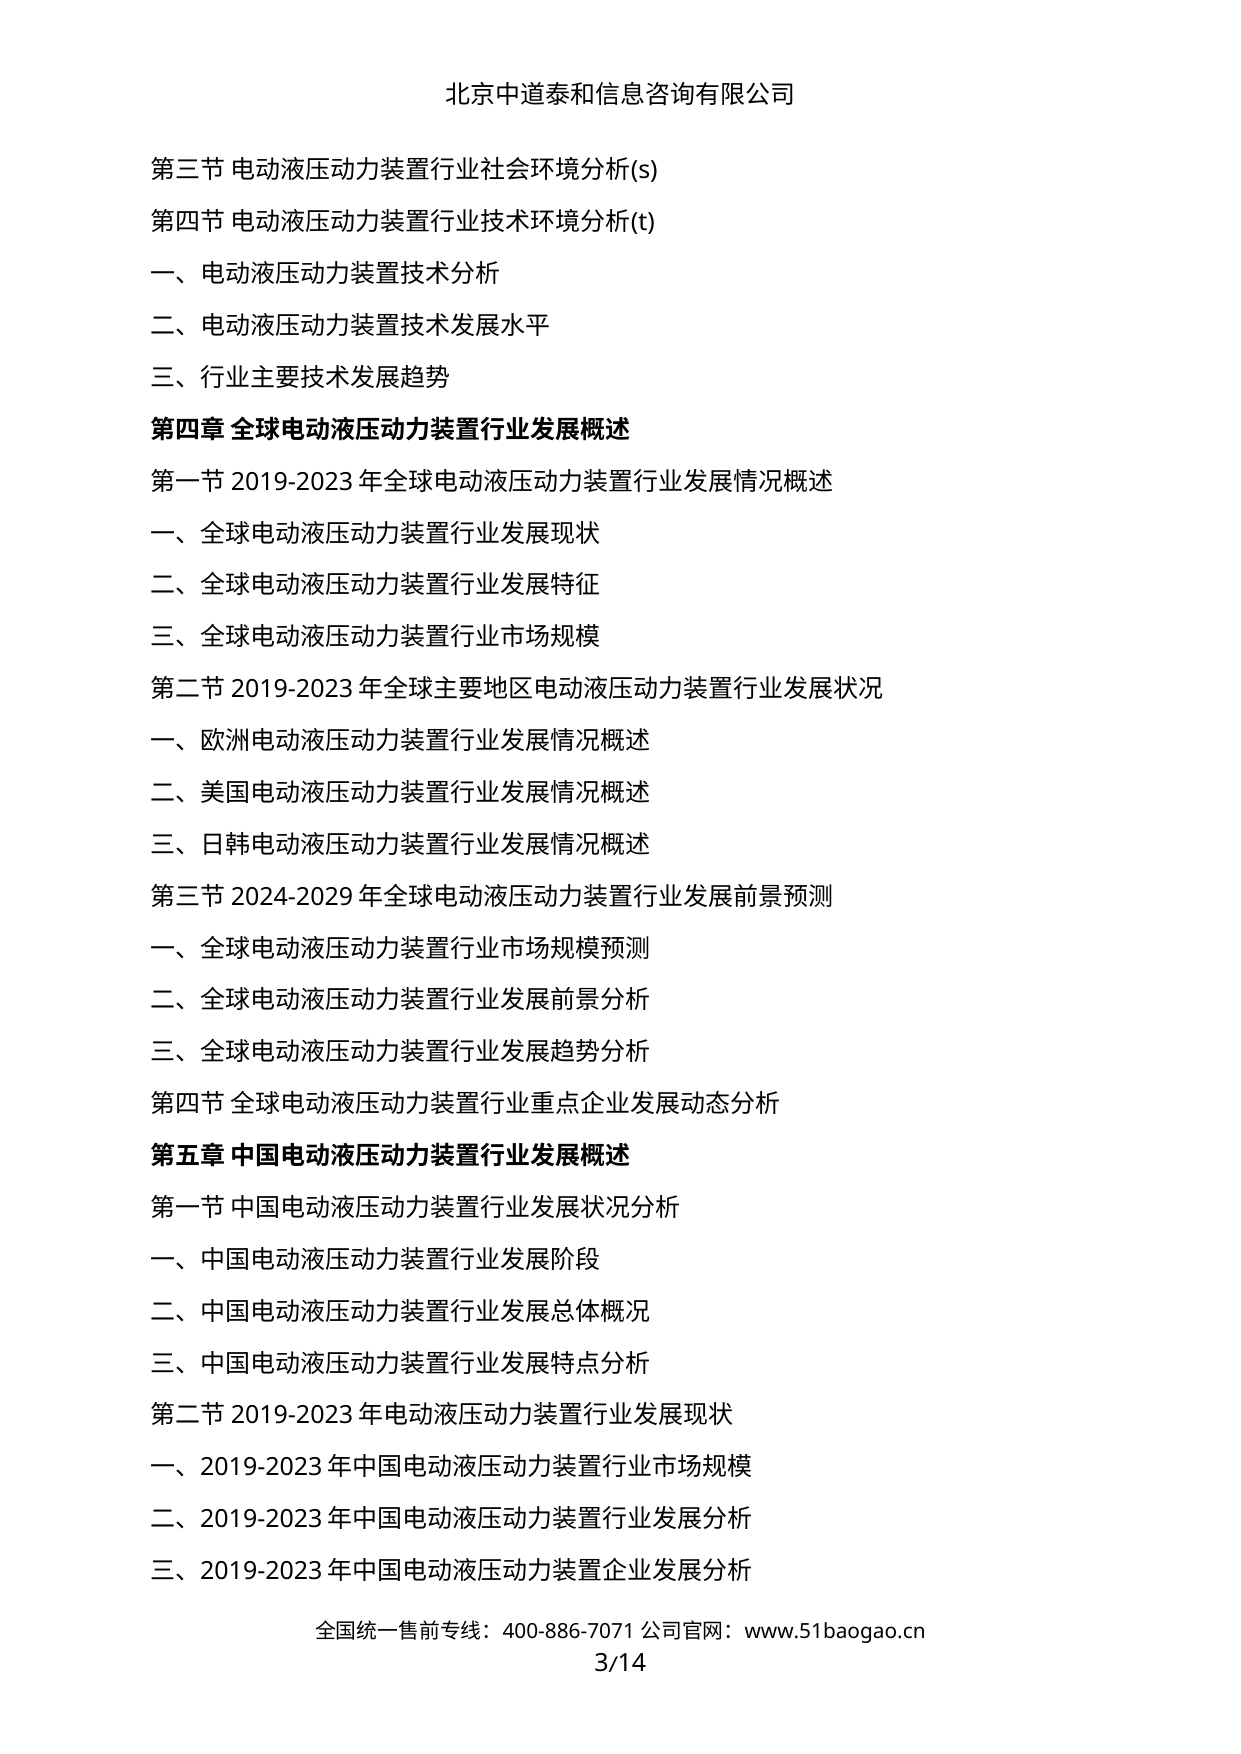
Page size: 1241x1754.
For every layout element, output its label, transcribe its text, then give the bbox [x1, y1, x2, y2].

text 二、全球电动液压动力装置行业发展前景分析 [150, 980, 1090, 1016]
text 三、全球电动液压动力装置行业市场规模 [150, 617, 1090, 653]
text 二、2019-2023年中国电动液压动力装置行业发展分析 [150, 1499, 1090, 1535]
text 二、美国电动液压动力装置行业发展情况概述 [150, 772, 1090, 809]
text 第一节 中国电动液压动力装置行业发展状况分析 [150, 1187, 1090, 1224]
text 第二节 2019-2023年电动液压动力装置行业发展现状 [150, 1395, 1090, 1431]
text 第四章 全球电动液压动力装置行业发展概述 [150, 409, 1090, 446]
text 二、电动液压动力装置技术发展水平 [150, 306, 1090, 342]
text 第二节 2019-2023年全球主要地区电动液压动力装置行业发展状况 [150, 669, 1090, 705]
text 一、全球电动液压动力装置行业市场规模预测 [150, 928, 1090, 964]
text 一、欧洲电动液压动力装置行业发展情况概述 [150, 721, 1090, 757]
text 二、全球电动液压动力装置行业发展特征 [150, 565, 1090, 601]
text 第五章 中国电动液压动力装置行业发展概述 [150, 1136, 1090, 1172]
text 三、全球电动液压动力装置行业发展趋势分析 [150, 1032, 1090, 1068]
text 二、中国电动液压动力装置行业发展总体概况 [150, 1291, 1090, 1327]
text 第四节 全球电动液压动力装置行业重点企业发展动态分析 [150, 1084, 1090, 1120]
text 三、2019-2023年中国电动液压动力装置企业发展分析 [150, 1551, 1090, 1587]
text 第四节 电动液压动力装置行业技术环境分析(t) [150, 202, 1090, 238]
text 一、全球电动液压动力装置行业发展现状 [150, 513, 1090, 549]
text 一、电动液压动力装置技术分析 [150, 254, 1090, 290]
text 第三节 2024-2029年全球电动液压动力装置行业发展前景预测 [150, 876, 1090, 912]
text 三、日韩电动液压动力装置行业发展情况概述 [150, 824, 1090, 861]
text 第一节 2019-2023年全球电动液压动力装置行业发展情况概述 [150, 461, 1090, 497]
text 一、中国电动液压动力装置行业发展阶段 [150, 1239, 1090, 1276]
text 第三节 电动液压动力装置行业社会环境分析(s) [150, 150, 1090, 186]
text 三、中国电动液压动力装置行业发展特点分析 [150, 1343, 1090, 1379]
text 一、2019-2023年中国电动液压动力装置行业市场规模 [150, 1447, 1090, 1483]
text 三、行业主要技术发展趋势 [150, 357, 1090, 394]
